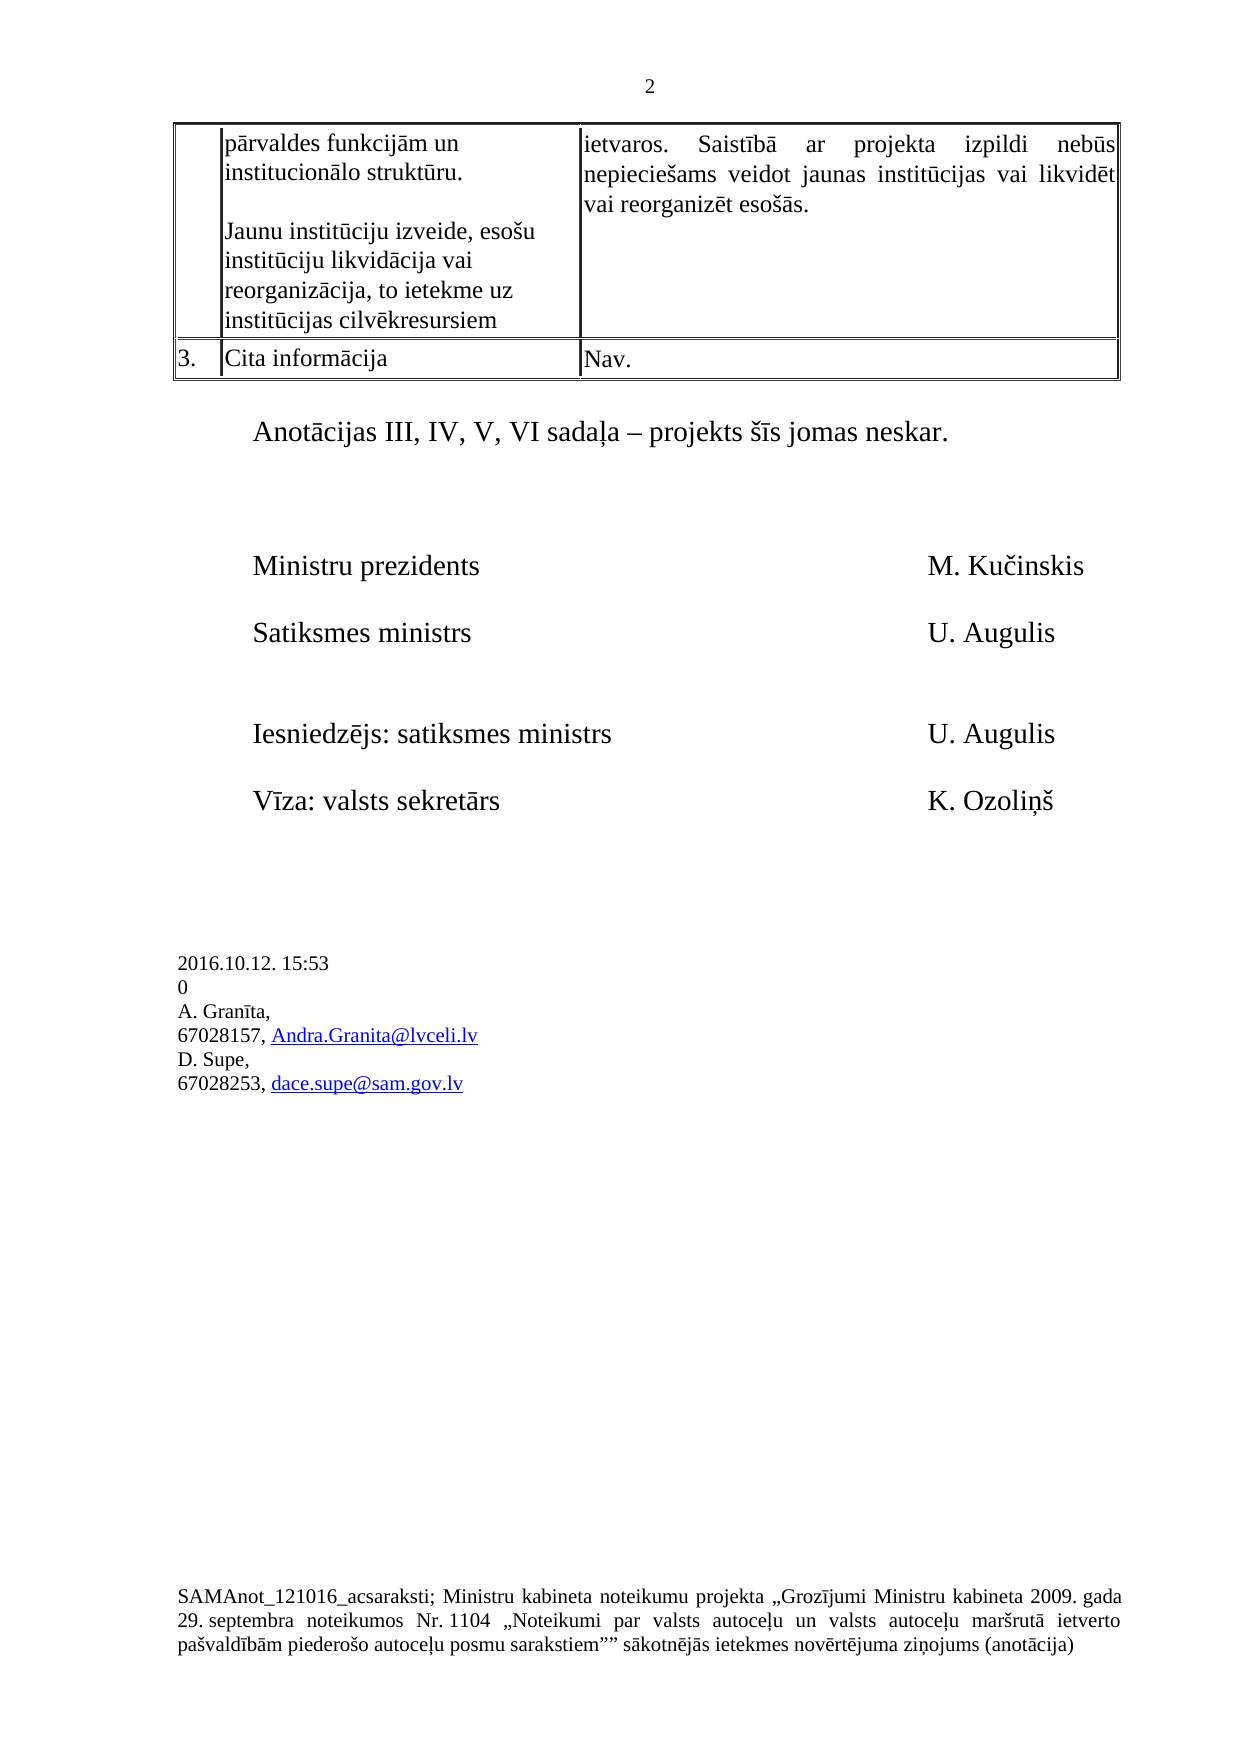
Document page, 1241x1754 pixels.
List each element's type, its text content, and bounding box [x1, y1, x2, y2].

text 2016.10.12. 15:53 [177, 951, 1119, 975]
text D. Supe, [177, 1047, 1122, 1071]
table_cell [580, 125, 1117, 337]
table_cell Cita informācija [221, 340, 580, 377]
text Satiksmes ministrs U. Augulis [177, 616, 1122, 649]
text A. Granīta, [177, 999, 1119, 1023]
text Anotācijas III, IV, V, VI sadaļa – projekts šīs jomas neskar. [177, 414, 1122, 448]
text Ministru prezidents M. Kučinskis [177, 548, 1122, 582]
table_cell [221, 125, 580, 337]
text 327 [177, 975, 1119, 999]
table_cell Nav. [580, 337, 1119, 377]
text Vīza: valsts sekretārs K. Ozoliņš [177, 783, 1122, 817]
table_cell 2. [176, 125, 221, 337]
text 67028253, dace.supe@sam.gov.lv [177, 1071, 1122, 1095]
text Iesniedzējs: satiksmes ministrs U. Augulis [177, 716, 1122, 750]
text 67028157, Andra.Granita@lvceli.lv [177, 1023, 1119, 1047]
table_cell 3. [174, 337, 221, 377]
